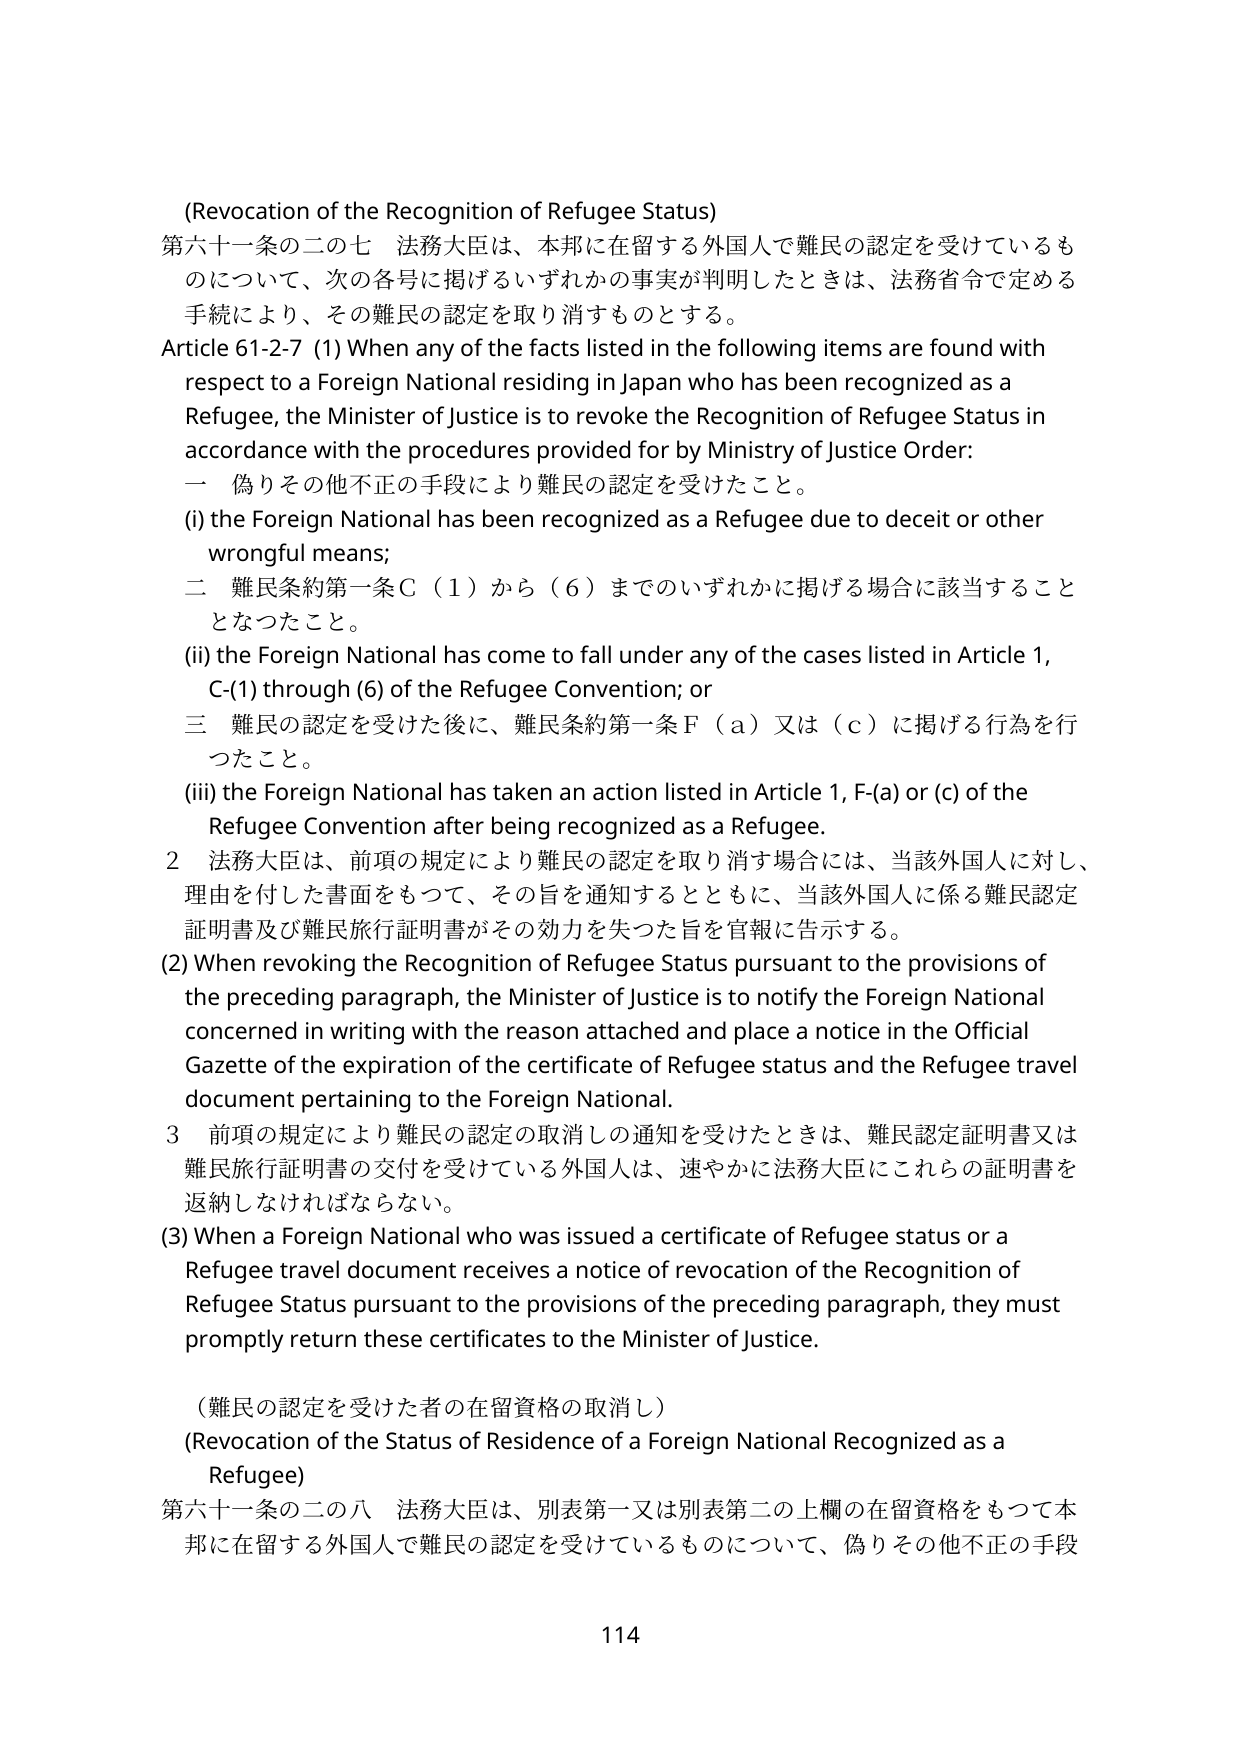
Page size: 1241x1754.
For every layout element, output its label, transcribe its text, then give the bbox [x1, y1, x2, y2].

text ３ 前項の規定により難民の認定の取消しの通知を受けたときは、難民認定証明書又は難民旅行証明書の交付を受けている外国人は、速やかに法務大臣にこれらの証明書を返納しなければならない。 [161, 1116, 1079, 1219]
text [161, 1492, 1079, 1560]
text (3) When a Foreign National who was issued a certificate of Refugee status or a Refugee travel document receives a notice of revocation of the Recognition of Refugee Status pursuant to the provisions of the preceding paragraph, they must promptly return these certificates to the Minister of Justice. [161, 1219, 1079, 1355]
text (Revocation of the Status of Residence of a Foreign National Recognized as a Refugee) [184, 1424, 1079, 1492]
text (iii) the Foreign National has taken an action listed in Article 1, F-(a) or (c) of the Refugee Convention after being recognized as a Refugee. [184, 774, 1079, 843]
text 三 難民の認定を受けた後に、難民条約第一条Ｆ（ａ）又は（ｃ）に掲げる行為を行つたこと。 [184, 706, 1079, 774]
text Article 61-2-7 (1) When any of the facts listed in the following items are found with respect to a Foreign National residing in Japan who has been recognized as a Refugee, the Minister of Justice is to revoke the Recognition of Refugee Status in accordance with the procedures provided for by Ministry of Justice Order: [161, 330, 1079, 467]
text (ii) the Foreign National has come to fall under any of the cases listed in Article 1, C-(1) through (6) of the Refugee Convention; or [184, 638, 1079, 706]
text (2) When revoking the Recognition of Refugee Status pursuant to the provisions of the preceding paragraph, the Minister of Justice is to notify the Foreign National concerned in writing with the reason attached and place a notice in the Official Gazette of the expiration of the certificate of Refugee status and the Refugee travel document pertaining to the Foreign National. [161, 945, 1079, 1116]
text 二 難民条約第一条Ｃ（１）から（６）までのいずれかに掲げる場合に該当することとなつたこと。 [184, 569, 1079, 638]
text ２ 法務大臣は、前項の規定により難民の認定を取り消す場合には、当該外国人に対し、理由を付した書面をもつて、その旨を通知するとともに、当該外国人に係る難民認定証明書及び難民旅行証明書がその効力を失つた旨を官報に告示する。 [161, 843, 1079, 945]
text （難民の認定を受けた者の在留資格の取消し） [184, 1389, 1079, 1424]
text 一 偽りその他不正の手段により難民の認定を受けたこと。 [184, 467, 1079, 501]
text (i) the Foreign National has been recognized as a Refugee due to deceit or other wrongful means; [184, 501, 1079, 569]
text (Revocation of the Recognition of Refugee Status) [184, 194, 1079, 228]
text 第六十一条の二の七 法務大臣は、本邦に在留する外国人で難民の認定を受けているものについて、次の各号に掲げるいずれかの事実が判明したときは、法務省令で定める手続により、その難民の認定を取り消すものとする。 [161, 228, 1079, 330]
